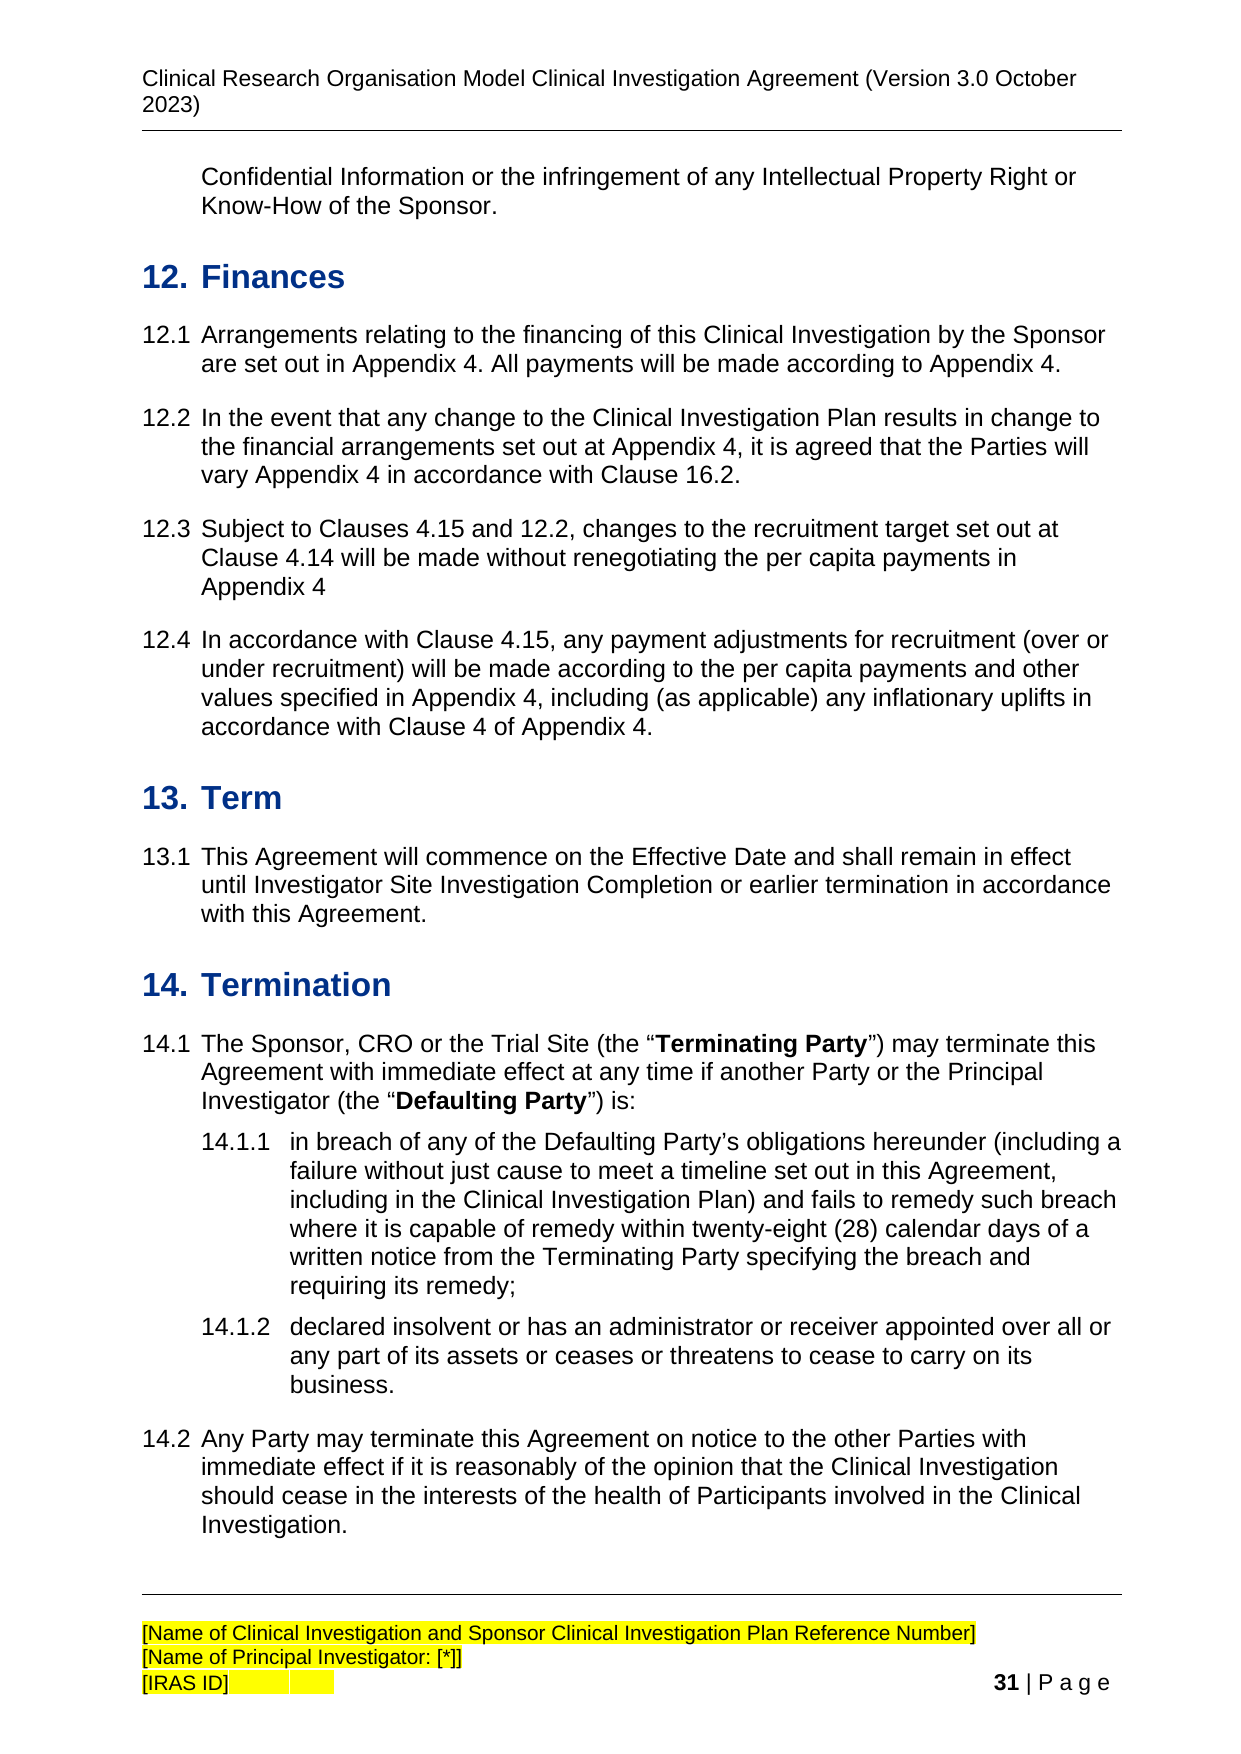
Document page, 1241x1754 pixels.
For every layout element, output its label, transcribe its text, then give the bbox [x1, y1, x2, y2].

text In the event that any change to the Clinical Investigation Plan results in change to the financial arrangements set out at Appendix 4, it is agreed that the Parties will vary Appendix 4 in accordance with Clause 16.2. [142, 403, 1122, 489]
subtitle Finances [142, 257, 1122, 296]
subtitle Term [142, 778, 1122, 816]
text declared insolvent or has an administrator or receiver appointed over all or any part of its assets or ceases or threatens to cease to carry on its business. [201, 1312, 1122, 1399]
text This Agreement will commence on the Effective Date and shall remain in effect until Investigator Site Investigation Completion or earlier termination in accordance with this Agreement. [142, 841, 1122, 928]
text The Sponsor, CRO or the Trial Site (the “Terminating Party”) may terminate this Agreement with immediate effect at any time if another Party or the Principal Investigator (the “Defaulting Party”) is: [142, 1029, 1122, 1115]
text Any Party may terminate this Agreement on notice to the other Parties with immediate effect if it is reasonably of the opinion that the Clinical Investigation should cease in the interests of the health of Participants involved in the Clinical Investigation. [142, 1424, 1122, 1539]
text in breach of any of the Defaulting Party’s obligations hereunder (including a failure without just cause to meet a timeline set out in this Agreement, including in the Clinical Investigation Plan) and fails to remedy such breach where it is capable of remedy within twenty-eight (28) calendar days of a written notice from the Terminating Party specifying the breach and requiring its remedy; [201, 1127, 1122, 1300]
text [142, 162, 1122, 219]
subtitle Termination [142, 965, 1122, 1004]
text In accordance with Clause 4.15, any payment adjustments for recruitment (over or under recruitment) will be made according to the per capita payments and other values specified in Appendix 4, including (as applicable) any inflationary uplifts in accordance with Clause 4 of Appendix 4. [142, 626, 1122, 741]
text Subject to Clauses 4.15 and 12.2, changes to the recruitment target set out at Clause 4.14 will be made without renegotiating the per capita payments in Appendix 4 [142, 514, 1122, 601]
text Arrangements relating to the financing of this Clinical Investigation by the Sponsor are set out in Appendix 4. All payments will be made according to Appendix 4. [142, 321, 1122, 378]
